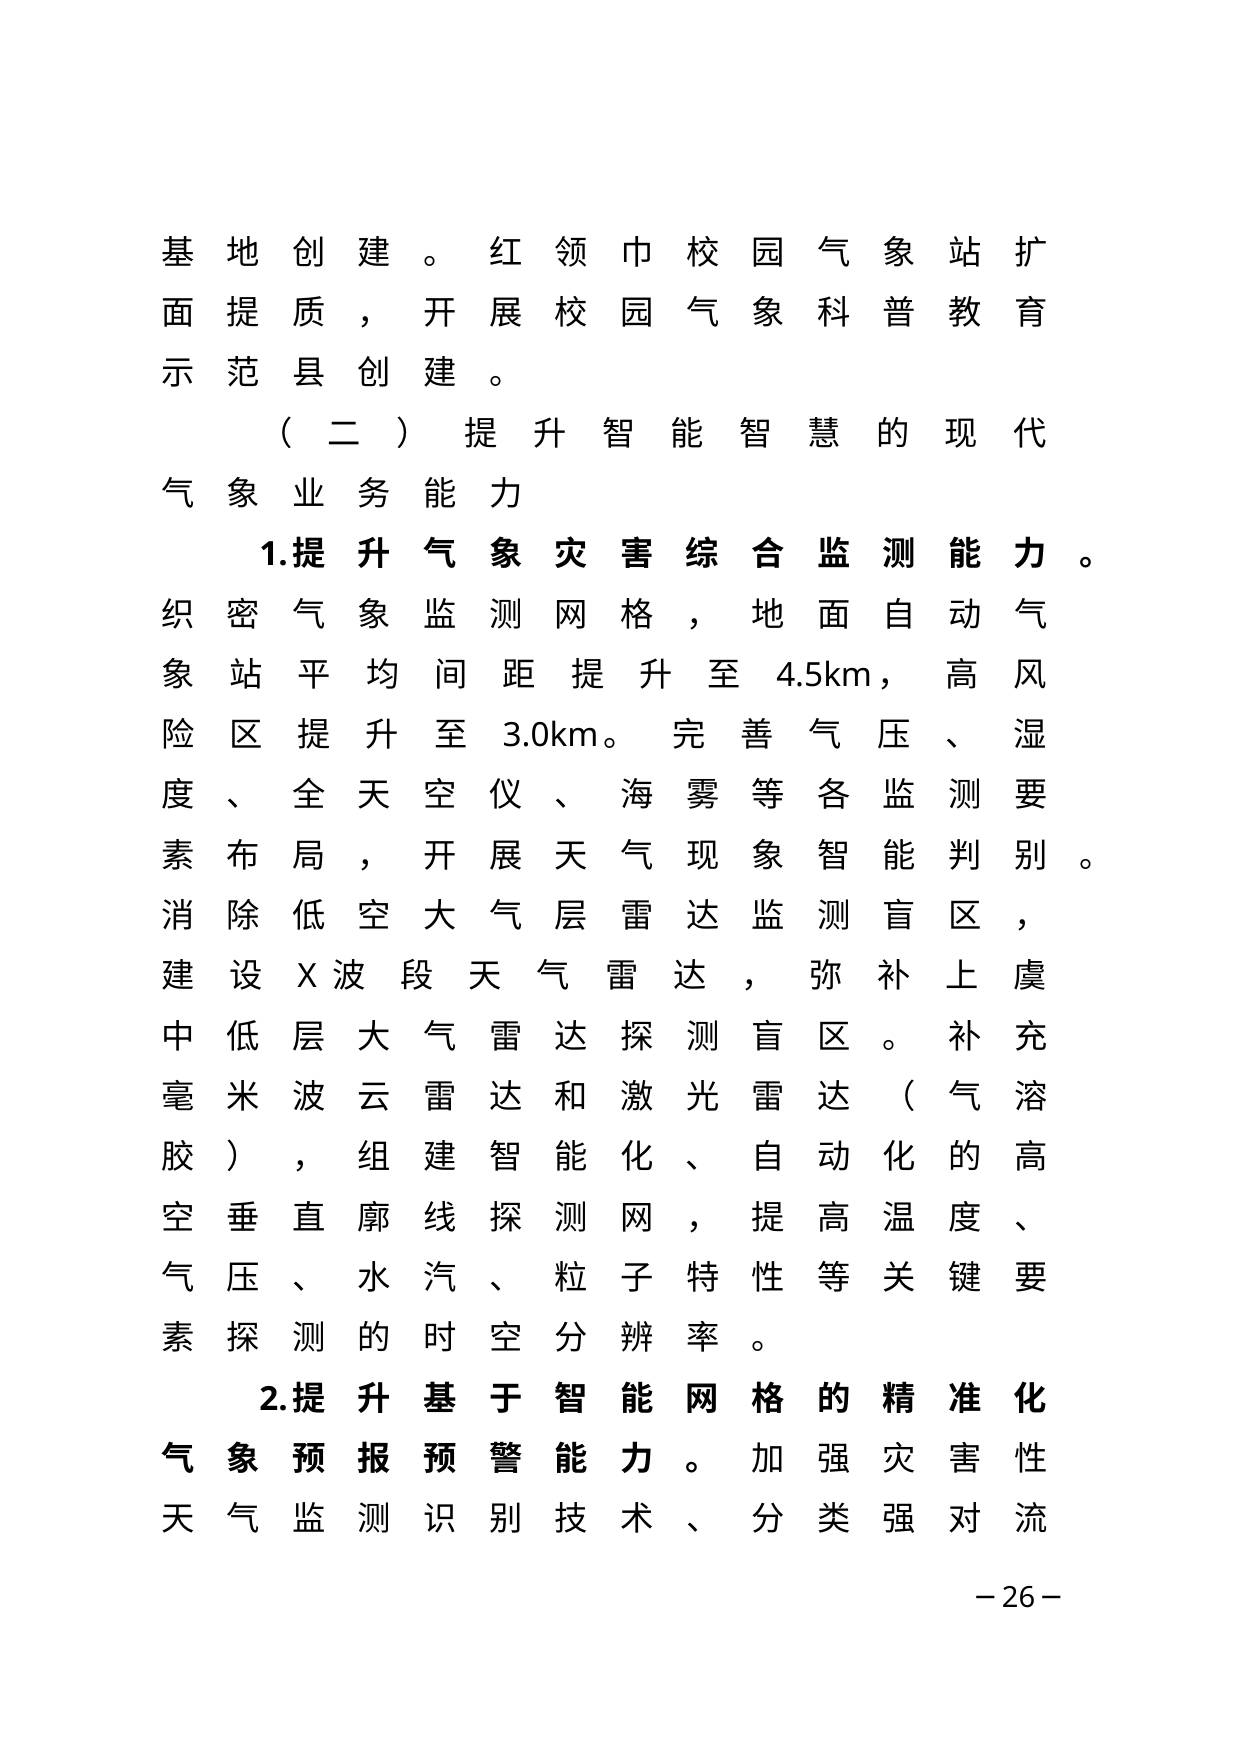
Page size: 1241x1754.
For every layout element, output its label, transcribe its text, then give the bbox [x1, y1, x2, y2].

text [161, 1365, 1079, 1546]
text 1.提升气象灾害综合监测能力。织密气象监测网格，地面自动气象站平均间距提升至4.5km，高风险区提升至3.0km。完善气压、湿度、全天空仪、海雾等各监测要素布局，开展天气现象智能判别。消除低空大气层雷达监测盲区，建设X波段天气雷达，弥补上虞中低层大气雷达探测盲区。补充毫米波云雷达和激光雷达（气溶胶），组建智能化、自动化的高空垂直廓线探测网，提高温度、气压、水汽、粒子特性等关键要素探测的时空分辨率。 [161, 521, 1079, 1365]
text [161, 219, 1079, 400]
text （二）提升智能智慧的现代气象业务能力 [161, 400, 1079, 521]
